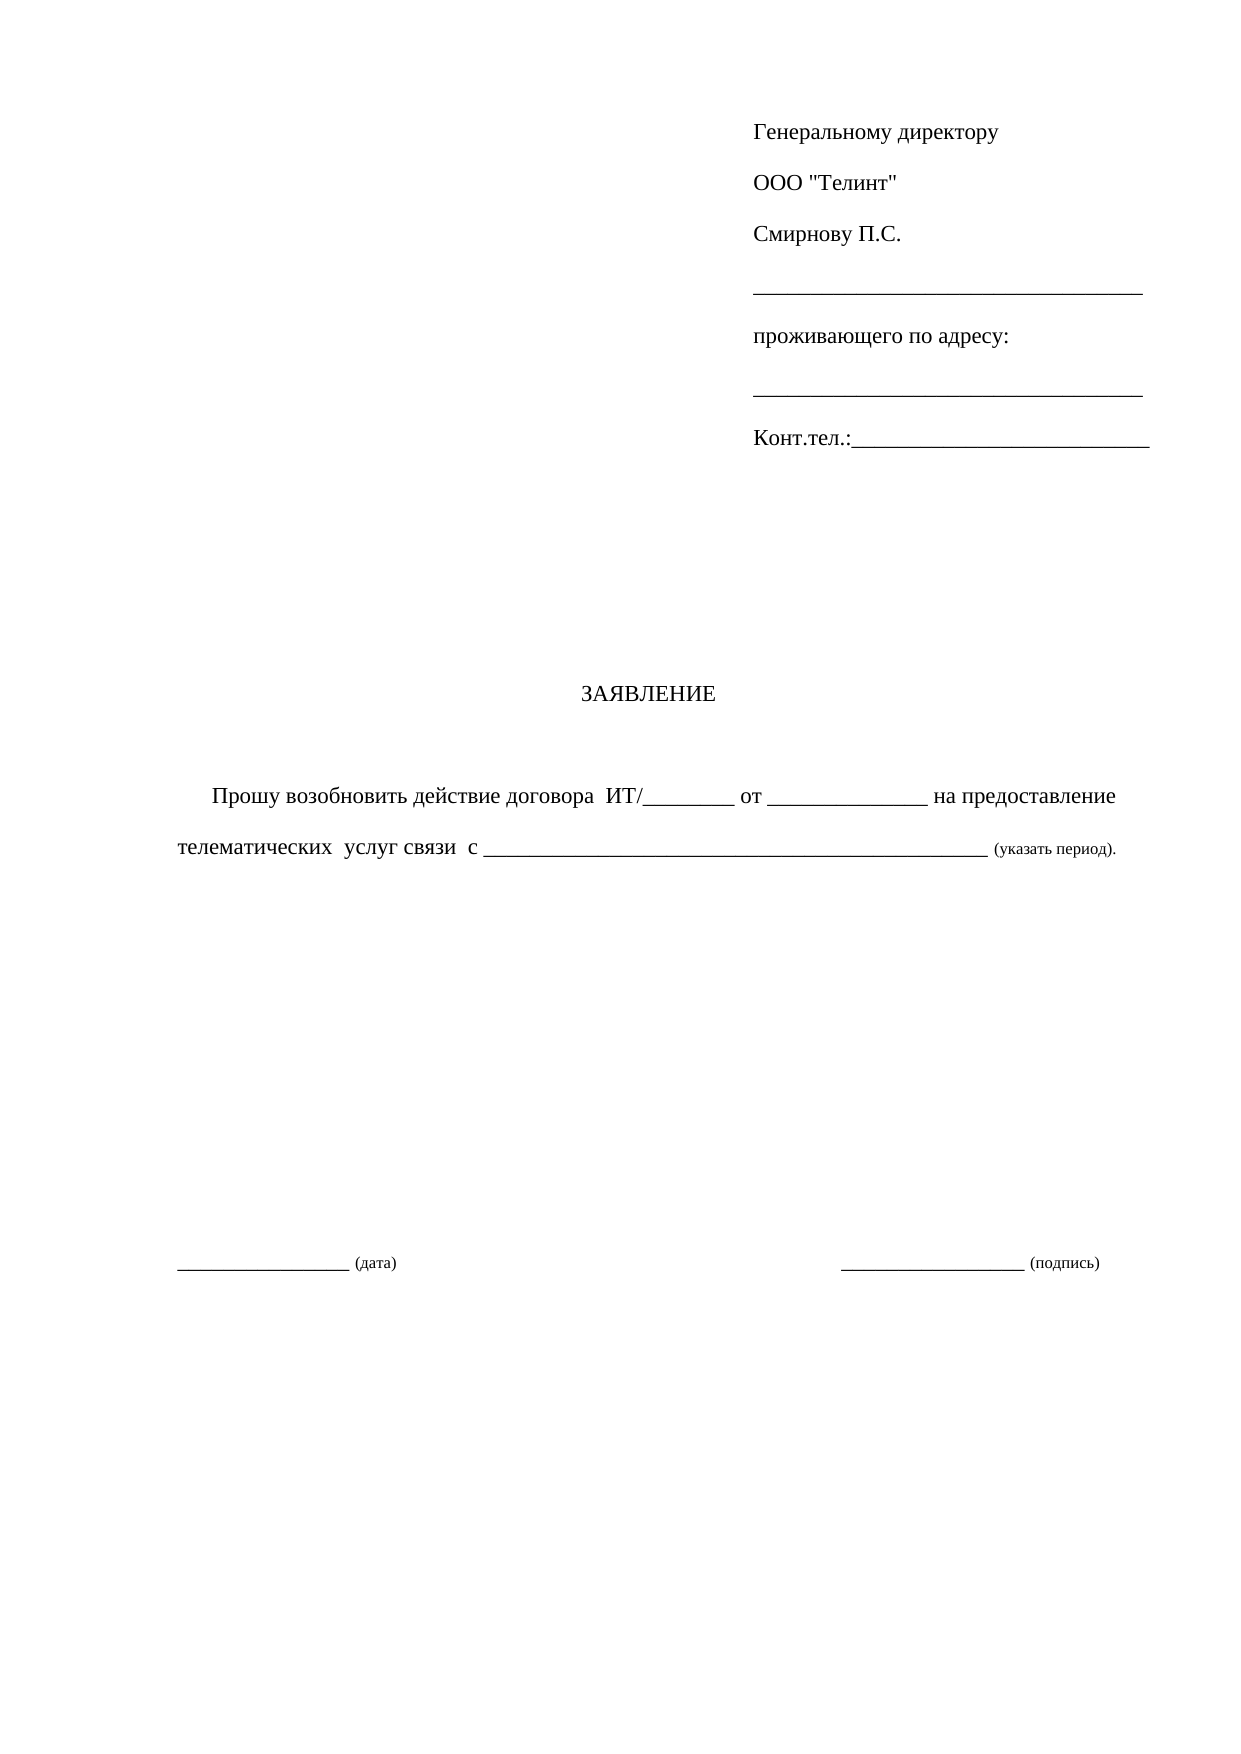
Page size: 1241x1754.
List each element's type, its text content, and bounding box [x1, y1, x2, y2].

text проживающего по адресу: [753, 322, 1152, 349]
text _______________ (дата) ________________ (подпись) [177, 1247, 1152, 1273]
text ЗАЯВЛЕНИЕ [398, 679, 1152, 706]
text Смирнову П.С. [753, 220, 1152, 247]
text Конт.тел.:__________________________ [753, 424, 1152, 451]
text __________________________________ [753, 271, 1152, 298]
text Генеральному директору [753, 118, 1152, 144]
text ООО "Телинт" [753, 169, 1152, 196]
text __________________________________ [753, 373, 1152, 400]
text телематических услуг связи с ____________________________________________ (указать период). [177, 833, 1152, 859]
text Прошу возобновить действие договора ИТ/________ от ______________ на предоставление [177, 782, 1152, 808]
